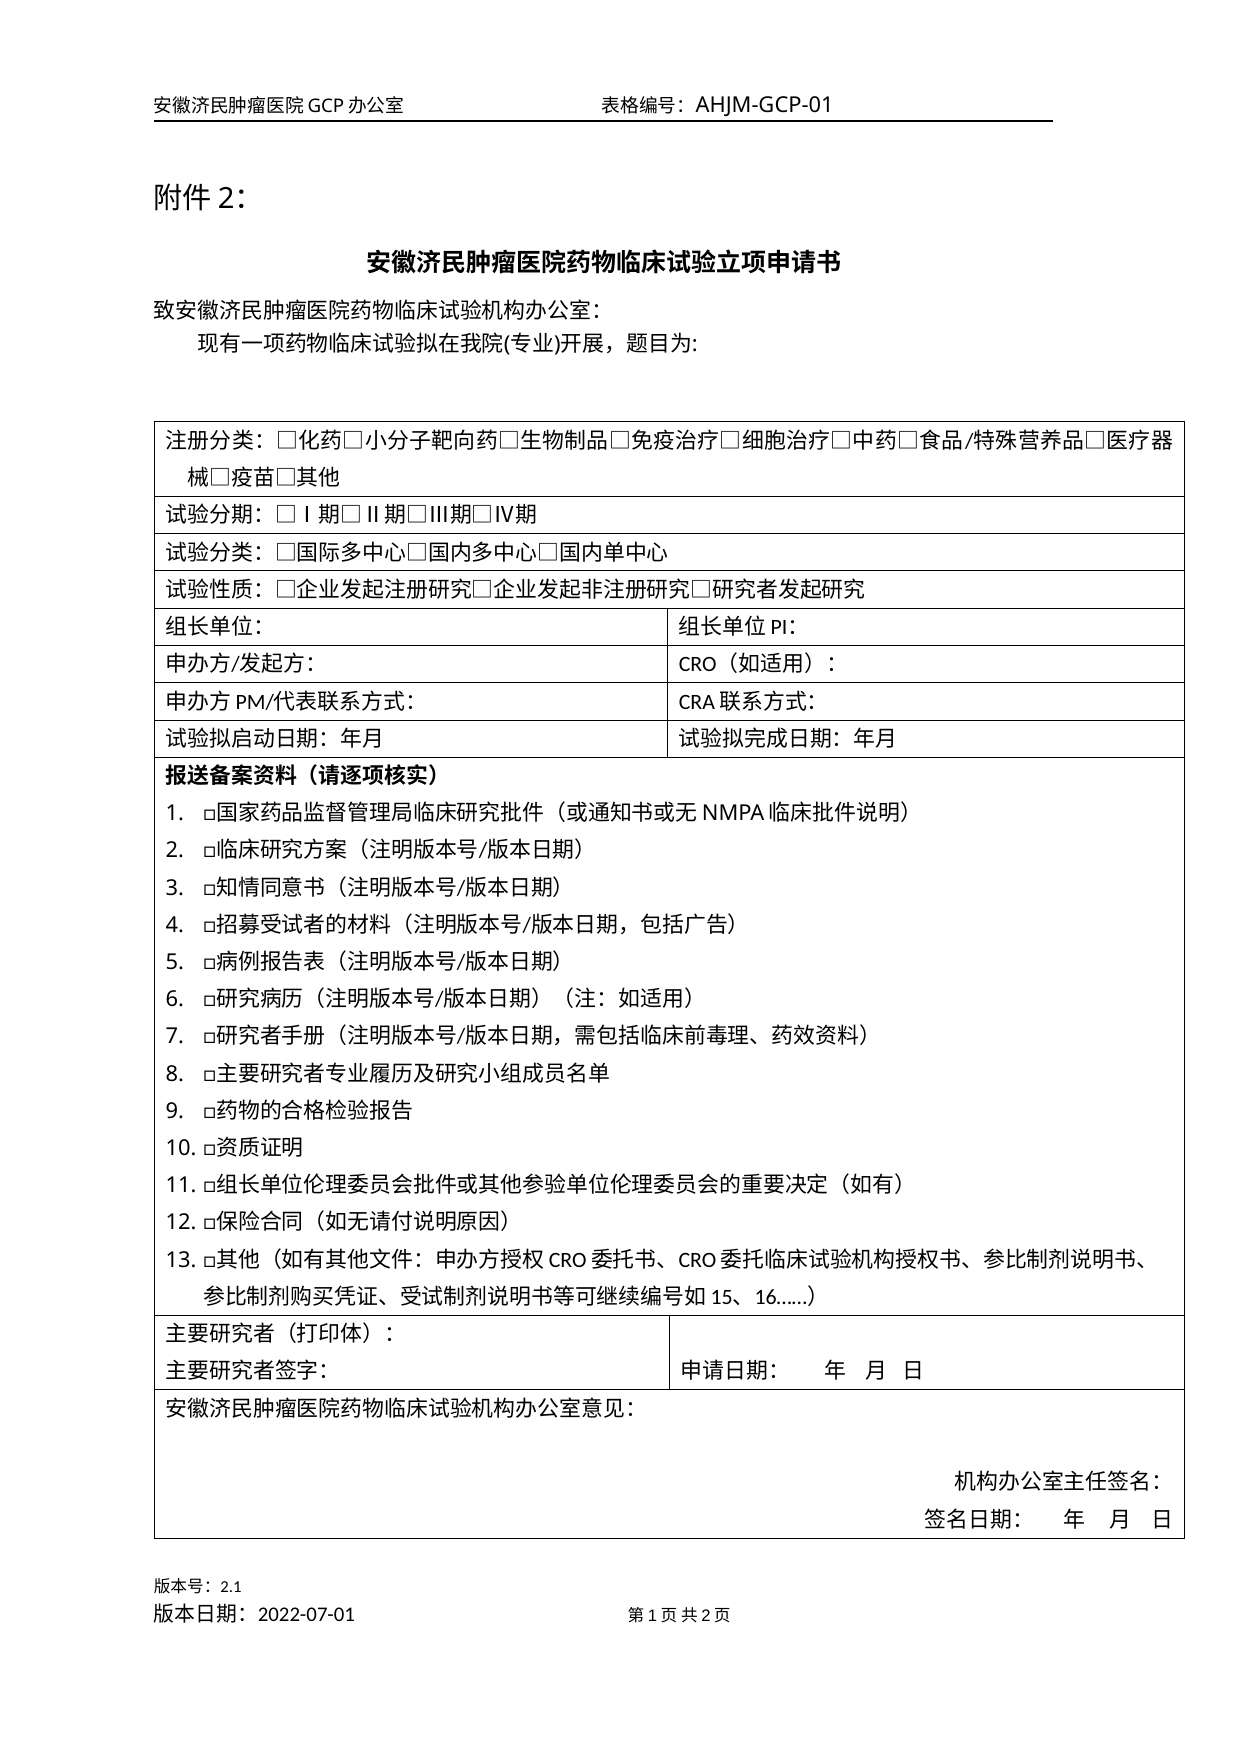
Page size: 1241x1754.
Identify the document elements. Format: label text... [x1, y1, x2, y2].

table_cell 试验拟启动日期：年月 [155, 721, 667, 757]
table_cell CRO（如适用）： [668, 646, 1184, 682]
table_cell 组长单位： [155, 609, 667, 645]
text 致安徽济民肿瘤医院药物临床试验机构办公室： [153, 293, 1053, 325]
table_cell CRA联系方式： [668, 683, 1184, 719]
table_cell 申办方/发起方： [155, 646, 667, 682]
text 安徽济民肿瘤医院药物临床试验立项申请书 [153, 228, 1053, 293]
table_header 注册分类：□化药□小分子靶向药□生物制品□免疫治疗□细胞治疗□中药□食品/特殊营养品□医疗器械□疫苗□其他 [155, 422, 1184, 496]
table_cell 组长单位PI： [668, 609, 1184, 645]
table_cell 安徽济民肿瘤医院药物临床试验机构办公室意见： 机构办公室主任签名： 签名日期： 年 月 日 [155, 1390, 1184, 1537]
text 现有一项药物临床试验拟在我院(专业)开展，题目为: [153, 325, 1053, 358]
table_cell 申办方PM/代表联系方式： [155, 683, 667, 719]
text 附件2： [153, 163, 1053, 228]
table_cell 试验拟完成日期：年月 [668, 721, 1184, 757]
table_cell 报送备案资料（请逐项核实） □国家药品监督管理局临床研究批件（或通知书或无NMPA临床批件说明） □临床研究方案（注明版本号/版本日期） □知情同意书（注明版本号/版本日期） □招募受试者的材料（注明版本号/版本日期，包括广告） □病例报告表（注明版本号/版本日期） □研究病历（注明版本号/版本日期）（注：如适用） □研究者手册（注明版本号/版本日期，需包括临床前毒理、药效资料） □主要研究者专业履历及研究小组成员名单 □药物的合格检验报告 □资质证明 □组长单位伦理委员会批件或其他参验单位伦理委员会的重要决定（如有） □保险合同（如无请付说明原因） □其他（如有其他文件：申办方授权CRO委托书、CRO委托临床试验机构授权书、参比制剂说明书、参比制剂购买凭证、受试制剂说明书等可继续编号如15、16……） [155, 758, 1184, 1315]
table_cell 申请日期： 年 月 日 [670, 1316, 1184, 1389]
table_cell 试验分期：□Ⅰ期□Ⅱ期□Ⅲ期□Ⅳ期 [155, 497, 1184, 533]
table_cell 试验分类：□国际多中心□国内多中心□国内单中心 [155, 534, 1184, 570]
table_cell 试验性质：□企业发起注册研究□企业发起非注册研究□研究者发起研究 [155, 571, 1184, 608]
table_cell 主要研究者（打印体）： 主要研究者签字： [155, 1316, 669, 1389]
